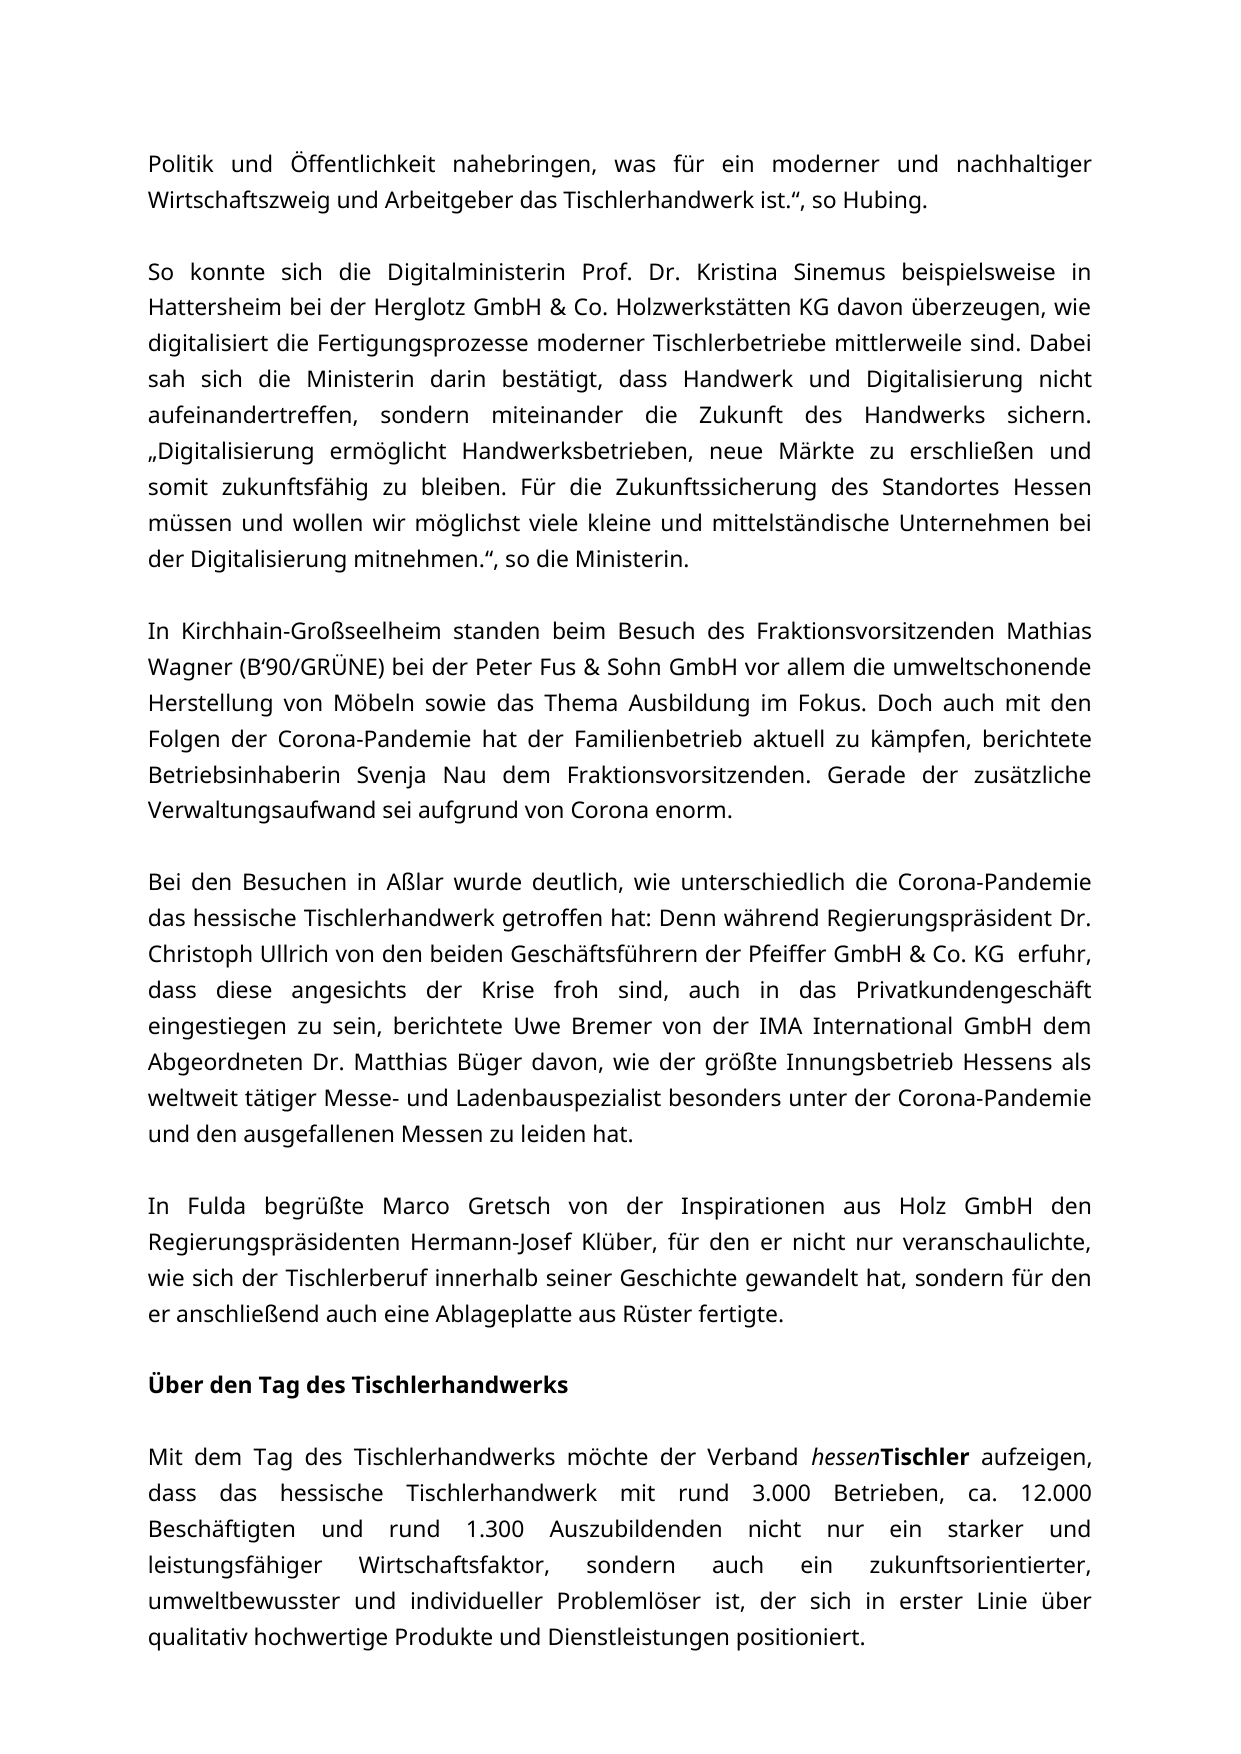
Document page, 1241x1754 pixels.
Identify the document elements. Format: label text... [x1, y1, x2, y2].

text In Kirchhain-Großseelheim standen beim Besuch des Fraktionsvorsitzenden Mathias Wagner (B‘90/GRÜNE) bei der Peter Fus & Sohn GmbH vor allem die umweltschonende Herstellung von Möbeln sowie das Thema Ausbildung im Fokus. Doch auch mit den Folgen der Corona-Pandemie hat der Familienbetrieb aktuell zu kämpfen, berichtete Betriebsinhaberin Svenja Nau dem Fraktionsvorsitzenden. Gerade der zusätzliche Verwaltungsaufwand sei aufgrund von Corona enorm. [148, 615, 1093, 826]
text So konnte sich die Digitalministerin Prof. Dr. Kristina Sinemus beispielsweise in Hattersheim bei der Herglotz GmbH & Co. Holzwerkstätten KG davon überzeugen, wie digitalisiert die Fertigungsprozesse moderner Tischlerbetriebe mittlerweile sind. Dabei sah sich die Ministerin darin bestätigt, dass Handwerk und Digitalisierung nicht aufeinandertreffen, sondern miteinander die Zukunft des Handwerks sichern. „Digitalisierung ermöglicht Handwerksbetrieben, neue Märkte zu erschließen und somit zukunftsfähig zu bleiben. Für die Zukunftssicherung des Standortes Hessen müssen und wollen wir möglichst viele kleine und mittelständische Unternehmen bei der Digitalisierung mitnehmen.“, so die Ministerin. [148, 255, 1093, 574]
text Mit dem Tag des Tischlerhandwerks möchte der Verband hessenTischler aufzeigen, dass das hessische Tischlerhandwerk mit rund 3.000 Betrieben, ca. 12.000 Beschäftigten und rund 1.300 Auszubildenden nicht nur ein starker und leistungsfähiger Wirtschaftsfaktor, sondern auch ein zukunftsorientierter, umweltbewusster und individueller Problemlöser ist, der sich in erster Linie über qualitativ hochwertige Produkte und Dienstleistungen positioniert. [148, 1441, 1093, 1652]
text Bei den Besuchen in Aßlar wurde deutlich, wie unterschiedlich die Corona-Pandemie das hessische Tischlerhandwerk getroffen hat: Denn während Regierungspräsident Dr. Christoph Ullrich von den beiden Geschäftsführern der Pfeiffer GmbH & Co. KG erfuhr, dass diese angesichts der Krise froh sind, auch in das Privatkundengeschäft eingestiegen zu sein, berichtete Uwe Bremer von der IMA International GmbH dem Abgeordneten Dr. Matthias Büger davon, wie der größte Innungsbetrieb Hessens als weltweit tätiger Messe- und Ladenbauspezialist besonders unter der Corona-Pandemie und den ausgefallenen Messen zu leiden hat. [148, 866, 1093, 1149]
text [148, 148, 1093, 215]
text In Fulda begrüßte Marco Gretsch von der Inspirationen aus Holz GmbH den Regierungspräsidenten Hermann-Josef Klüber, für den er nicht nur veranschaulichte, wie sich der Tischlerberuf innerhalb seiner Geschichte gewandelt hat, sondern für den er anschließend auch eine Ablageplatte aus Rüster fertigte. [148, 1190, 1093, 1329]
text Über den Tag des Tischlerhandwerks [148, 1369, 1093, 1401]
